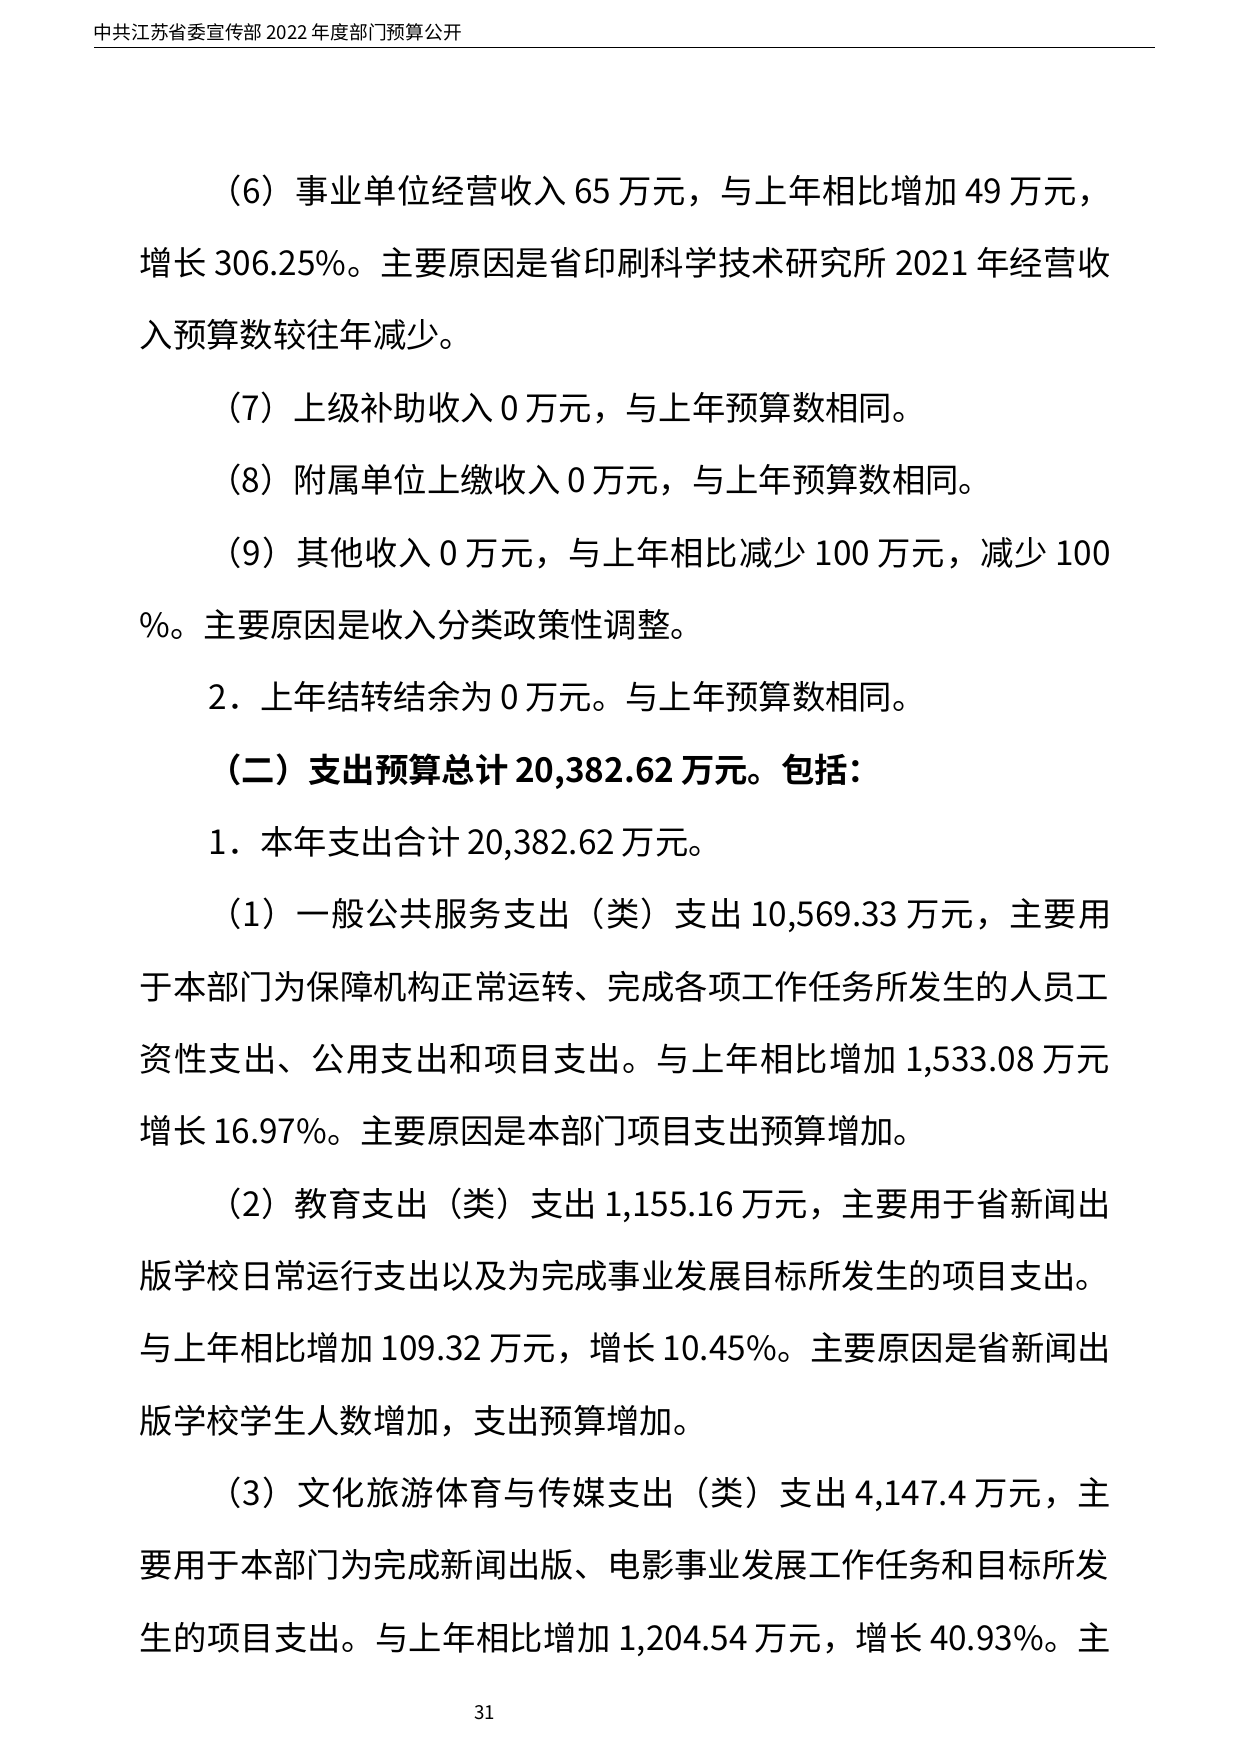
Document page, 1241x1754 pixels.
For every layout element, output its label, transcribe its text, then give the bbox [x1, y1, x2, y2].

text （二）支出预算总计20,382.62万元。包括： [139, 743, 1111, 792]
text （1）一般公共服务支出（类）支出10,569.33万元，主要用于本部门为保障机构正常运转、完成各项工作任务所发生的人员工资性支出、公用支出和项目支出。与上年相比增加1,533.08万元，增长16.97%。主要原因是本部门项目支出预算增加。 [139, 888, 1111, 1153]
text （8）附属单位上缴收入0万元，与上年预算数相同。 [139, 454, 1111, 502]
text 1．本年支出合计20,382.62万元。 [139, 816, 1111, 864]
text （7）上级补助收入0万元，与上年预算数相同。 [139, 382, 1111, 430]
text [139, 1467, 1111, 1659]
text （6）事业单位经营收入65万元，与上年相比增加49万元，增长306.25%。主要原因是省印刷科学技术研究所2021年经营收入预算数较往年减少。 [139, 164, 1111, 357]
text （2）教育支出（类）支出1,155.16万元，主要用于省新闻出版学校日常运行支出以及为完成事业发展目标所发生的项目支出。与上年相比增加109.32万元，增长10.45%。主要原因是省新闻出版学校学生人数增加，支出预算增加。 [139, 1177, 1111, 1443]
text （9）其他收入0万元，与上年相比减少100万元，减少100%。主要原因是收入分类政策性调整。 [139, 526, 1111, 647]
text 2．上年结转结余为0万元。与上年预算数相同。 [139, 671, 1111, 719]
